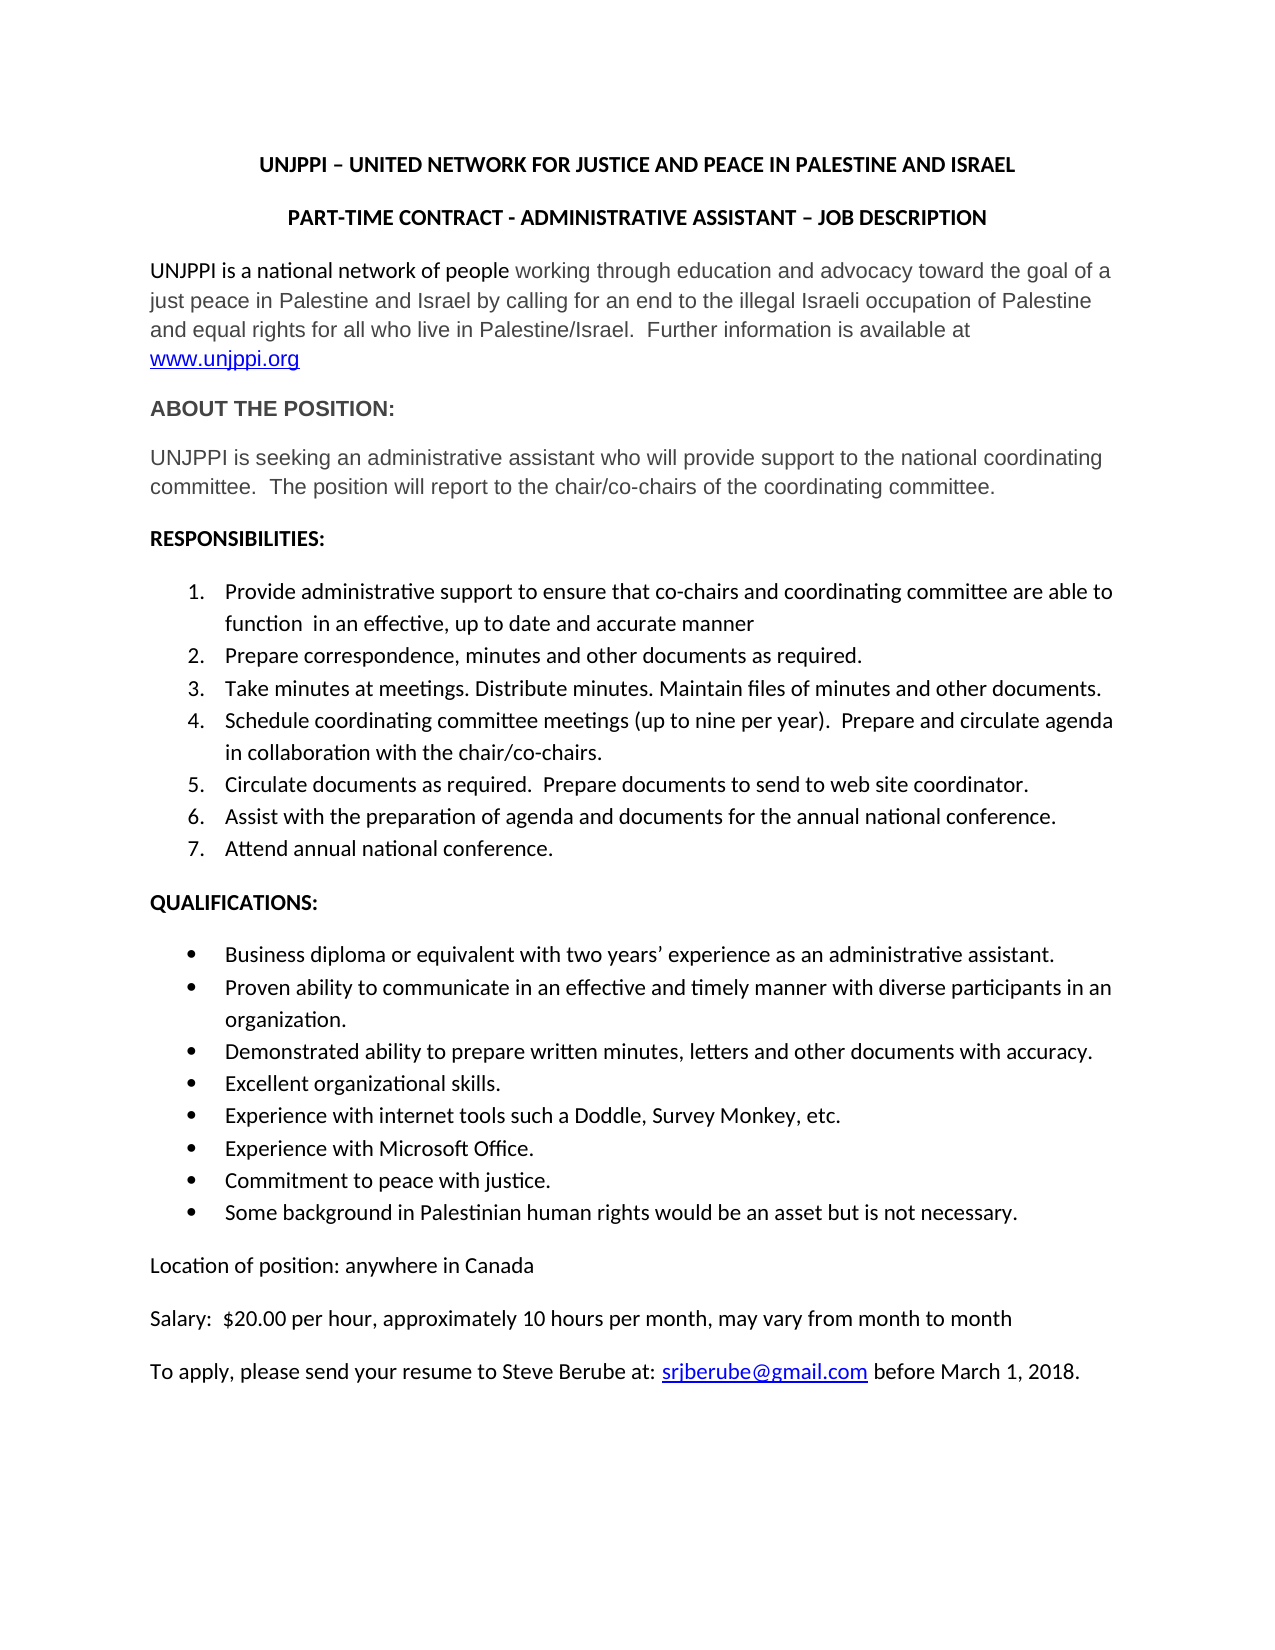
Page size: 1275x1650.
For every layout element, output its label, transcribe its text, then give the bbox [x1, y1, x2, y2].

text Location of position: anywhere in Canada [150, 1251, 1125, 1279]
text UNJPPI – UNITED NETWORK FOR JUSTICE AND PEACE IN PALESTINE AND ISRAEL [150, 150, 1125, 178]
list Some background in Palestinian human rights would be an asset but is not necessary. [187, 1198, 1125, 1226]
list Assist with the preparation of agenda and documents for the annual national conference. [187, 802, 1125, 830]
text Salary: $20.00 per hour, approximately 10 hours per month, may vary from month to month [150, 1304, 1125, 1332]
text RESPONSIBILITIES: [150, 524, 1125, 552]
list Commitment to peace with justice. [187, 1166, 1125, 1194]
text UNJPPI is seeking an administrative assistant who will provide support to the national coordinating committee. The position will report to the chair/co-chairs of the coordinating committee. [150, 445, 1125, 499]
list Excellent organizational skills. [187, 1069, 1125, 1097]
list Circulate documents as required. Prepare documents to send to web site coordinator. [187, 770, 1125, 798]
list Attend annual national conference. [187, 834, 1125, 863]
list Demonstrated ability to prepare written minutes, letters and other documents with accuracy. [187, 1037, 1125, 1065]
list Experience with internet tools such a Doddle, Survey Monkey, etc. [187, 1102, 1125, 1129]
list Take minutes at meetings. Distribute minutes. Maintain files of minutes and other documents. [187, 674, 1125, 702]
text ABOUT THE POSITION: [150, 396, 1125, 421]
text UNJPPI is a national network of people working through education and advocacy toward the goal of a just peace in Palestine and Israel by calling for an end to the illegal Israeli occupation of Palestine and equal rights for all who live in Palestine/Israel. Further information is available at www.unjppi.org [150, 256, 1125, 371]
text QUALIFICATIONS: [150, 888, 1125, 916]
list Provide administrative support to ensure that co-chairs and coordinating committee are able to function in an effective, up to date and accurate manner [187, 577, 1125, 637]
list Schedule coordinating committee meetings (up to nine per year). Prepare and circulate agenda in collaboration with the chair/co-chairs. [187, 706, 1125, 766]
text To apply, please send your resume to Steve Berube at: srjberube@gmail.com before March 1, 2018. [150, 1357, 1125, 1385]
list Business diploma or equivalent with two years’ experience as an administrative assistant. [187, 941, 1125, 969]
text PART-TIME CONTRACT - ADMINISTRATIVE ASSISTANT – JOB DESCRIPTION [150, 203, 1125, 231]
list Experience with Microsoft Office. [187, 1134, 1125, 1162]
list Prepare correspondence, minutes and other documents as required. [187, 641, 1125, 669]
list Proven ability to communicate in an effective and timely manner with diverse participants in an organization. [187, 973, 1125, 1033]
